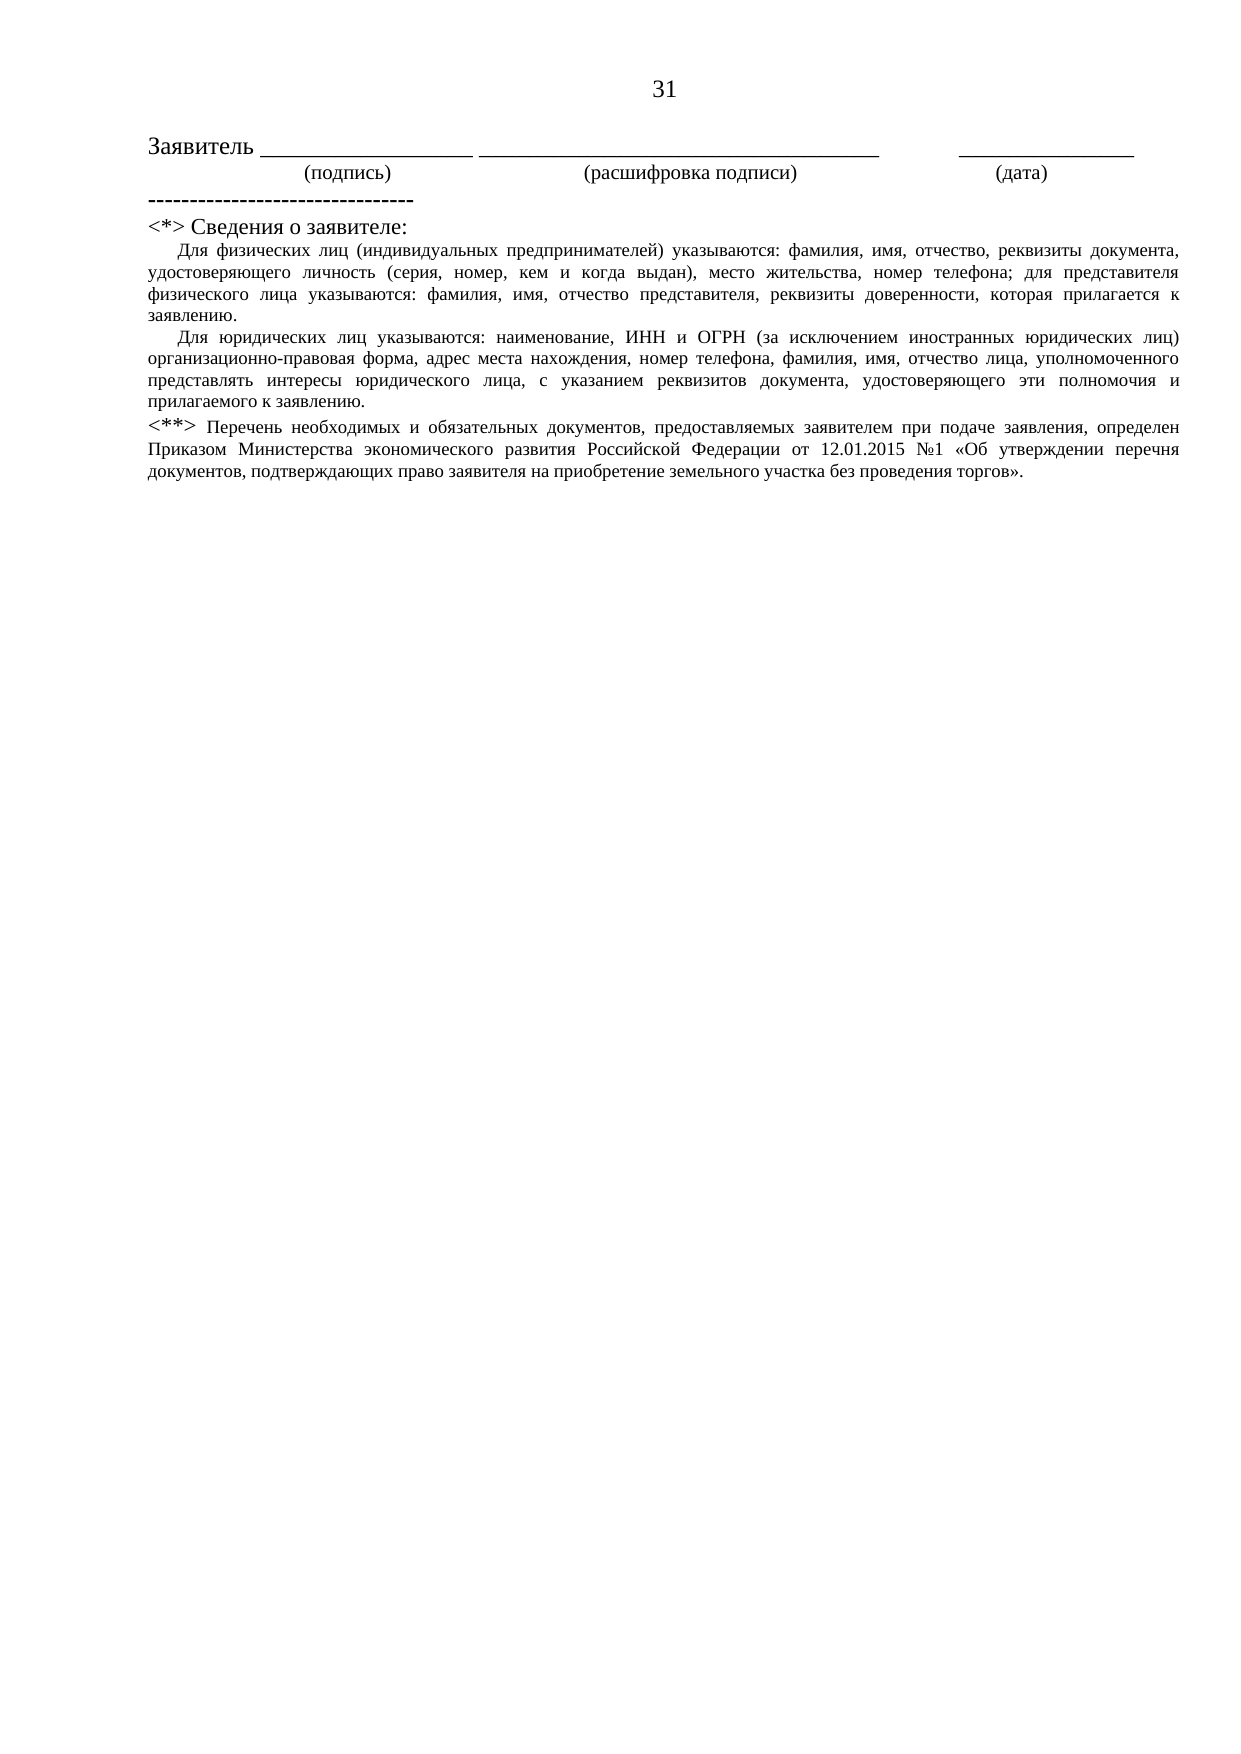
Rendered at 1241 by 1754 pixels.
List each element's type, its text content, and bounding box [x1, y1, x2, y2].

text (подпись) (расшифровка подписи) (дата) [148, 160, 1196, 184]
text -------------------------------- [148, 184, 1181, 213]
text <*> Сведения о заявителе: [148, 213, 1181, 239]
text Заявитель _________________ ________________________________ ______________ [148, 131, 1196, 160]
text Для юридических лиц указываются: наименование, ИНН и ОГРН (за исключением иностранных юридических лиц) организационно-правовая форма, адрес места нахождения, номер телефона, фамилия, имя, отчество лица, уполномоченного представлять интересы юридического лица, с указанием реквизитов документа, удостоверяющего эти полномочия и прилагаемого к заявлению. [148, 326, 1181, 412]
text <**> Перечень необходимых и обязательных документов, предоставляемых заявителем при подаче заявления, определен Приказом Министерства экономического развития Российской Федерации от 12.01.2015 №1 «Об утверждении перечня документов, подтверждающих право заявителя на приобретение земельного участка без проведения торгов». [148, 412, 1181, 481]
text Для физических лиц (индивидуальных предпринимателей) указываются: фамилия, имя, отчество, реквизиты документа, удостоверяющего личность (серия, номер, кем и когда выдан), место жительства, номер телефона; для представителя физического лица указываются: фамилия, имя, отчество представителя, реквизиты доверенности, которая прилагается к заявлению. [148, 239, 1181, 326]
